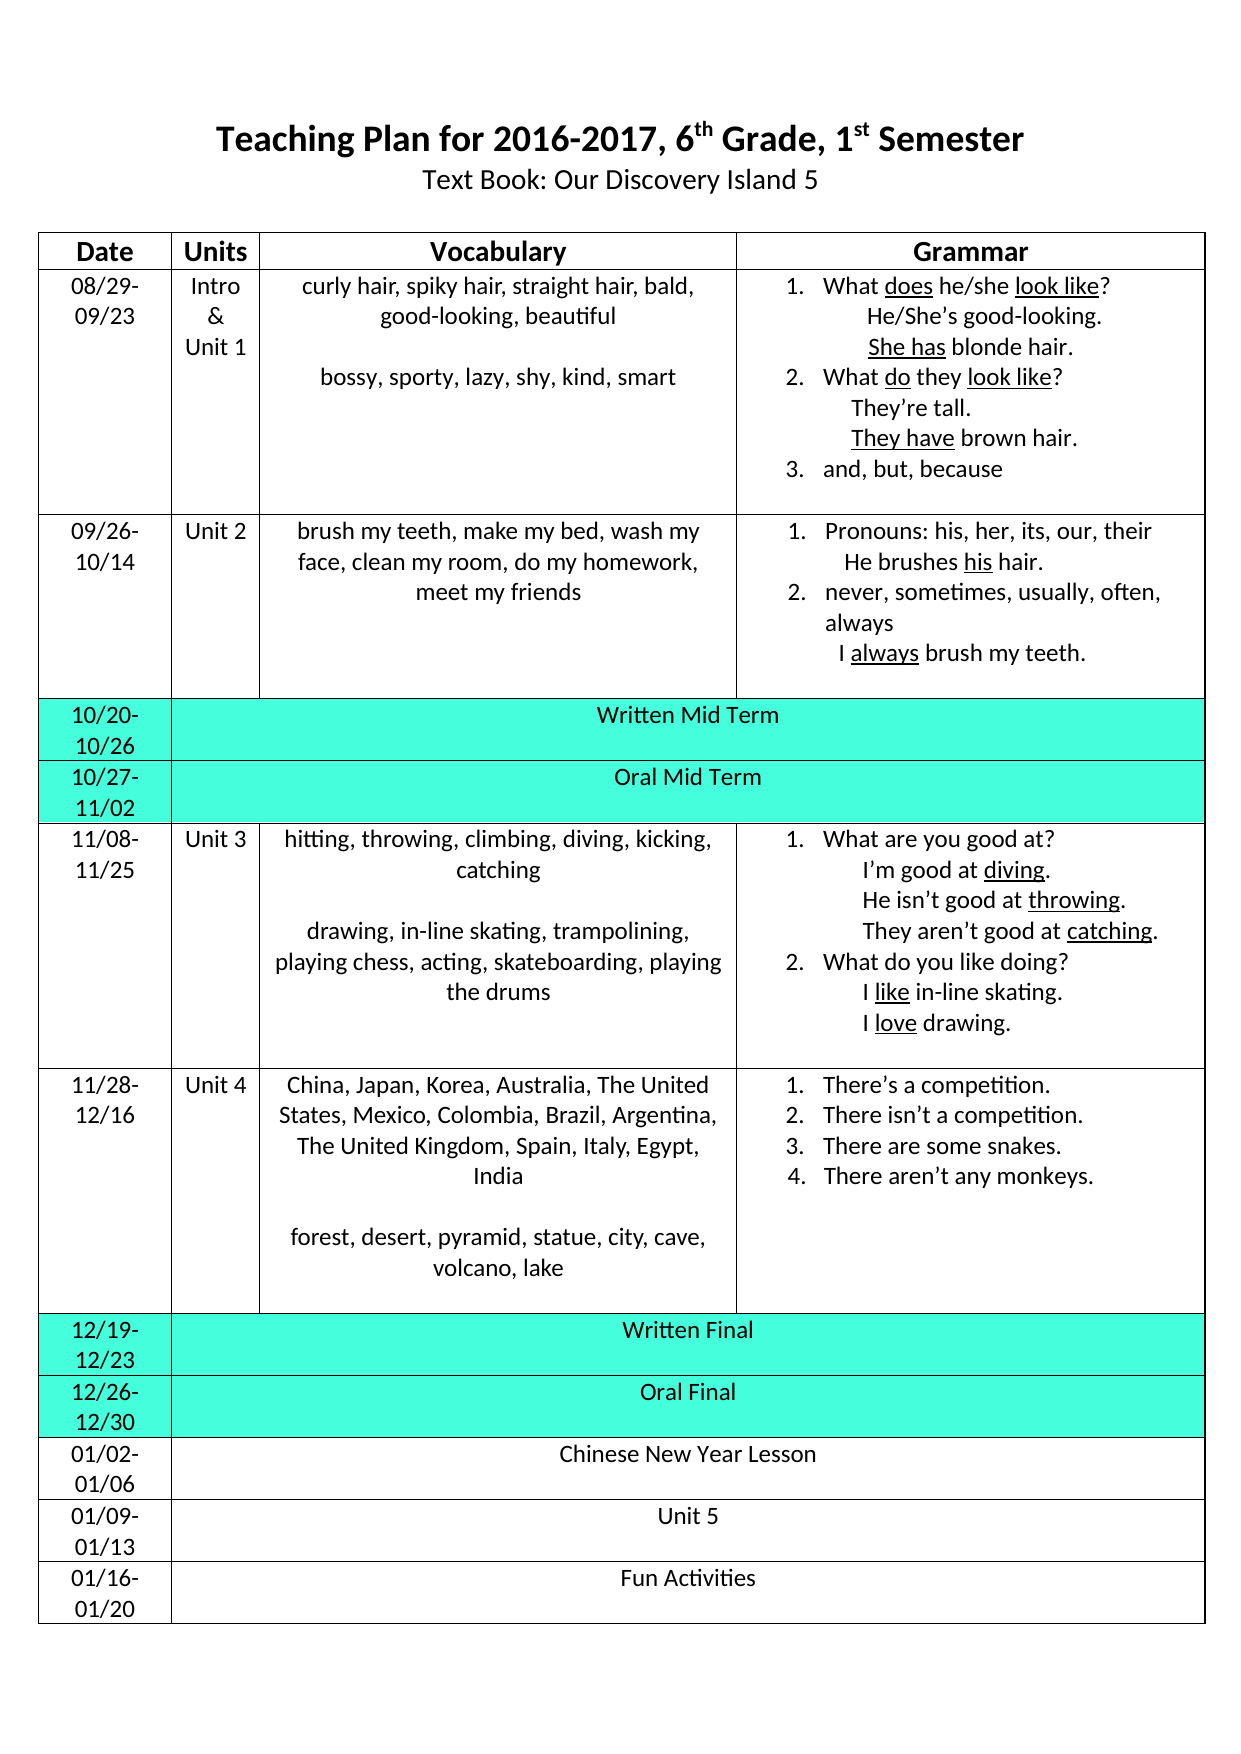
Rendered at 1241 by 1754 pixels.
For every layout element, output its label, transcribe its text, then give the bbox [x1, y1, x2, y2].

table_cell Unit 2 [172, 515, 259, 698]
table_header Date [39, 233, 171, 269]
text Teaching Plan for 2016-2017, 6th Grade, 1st Semester [112, 115, 1128, 161]
table_cell 10/27-11/02 [39, 761, 171, 822]
table_cell 01/09-01/13 [39, 1500, 171, 1561]
table_cell There’s a competition. There isn’t a competition. There are some snakes. 4. There aren’t any monkeys. [737, 1069, 1204, 1313]
table_cell 11/08-11/25 [39, 824, 171, 1068]
table_cell 10/20-10/26 [39, 699, 171, 760]
table_cell Written Mid Term [172, 699, 1204, 760]
table_cell Oral Final [172, 1376, 1204, 1437]
table_cell 01/02-01/06 [39, 1438, 171, 1499]
table_cell Unit 3 [172, 824, 259, 1068]
table_cell Fun Activities [172, 1562, 1204, 1623]
table_cell Written Final [172, 1314, 1204, 1375]
table_cell 12/19-12/23 [39, 1314, 171, 1375]
table_header Vocabulary [260, 233, 736, 269]
table_cell 12/26-12/30 [39, 1376, 171, 1437]
table_cell What are you good at? I’m good at diving. He isn’t good at throwing. They aren’t good at catching. What do you like doing? I like in-line skating. I love drawing. [737, 824, 1204, 1068]
text Text Book: Our Discovery Island 5 [112, 161, 1128, 197]
table_header Grammar [737, 233, 1204, 269]
table_cell hitting, throwing, climbing, diving, kicking, catching drawing, in-line skating, trampolining, playing chess, acting, skateboarding, playing the drums [260, 824, 736, 1068]
table_cell Unit 5 [172, 1500, 1204, 1561]
table_cell 01/16-01/20 [39, 1562, 171, 1623]
table_cell 09/26-10/14 [39, 515, 171, 698]
table_header Units [172, 233, 259, 269]
table_cell Oral Mid Term [172, 761, 1204, 822]
table_cell 08/29-09/23 [39, 270, 171, 514]
table_cell brush my teeth, make my bed, wash my face, clean my room, do my homework, meet my friends [260, 515, 736, 698]
table_cell Chinese New Year Lesson [172, 1438, 1204, 1499]
table_cell Unit 4 [172, 1069, 259, 1313]
table_cell Pronouns: his, her, its, our, their He brushes his hair. never, sometimes, usually, often, always I always brush my teeth. [737, 515, 1204, 698]
table_cell China, Japan, Korea, Australia, The United States, Mexico, Colombia, Brazil, Argentina, The United Kingdom, Spain, Italy, Egypt, India forest, desert, pyramid, statue, city, cave, volcano, lake [260, 1069, 736, 1313]
table_cell 11/28-12/16 [39, 1069, 171, 1313]
table_cell curly hair, spiky hair, straight hair, bald, good-looking, beautiful bossy, sporty, lazy, shy, kind, smart [260, 270, 736, 514]
table_cell What does he/she look like? He/She’s good-looking. She has blonde hair. What do they look like? They’re tall. They have brown hair. and, but, because [737, 270, 1204, 514]
table_cell Intro & Unit 1 [172, 270, 259, 514]
